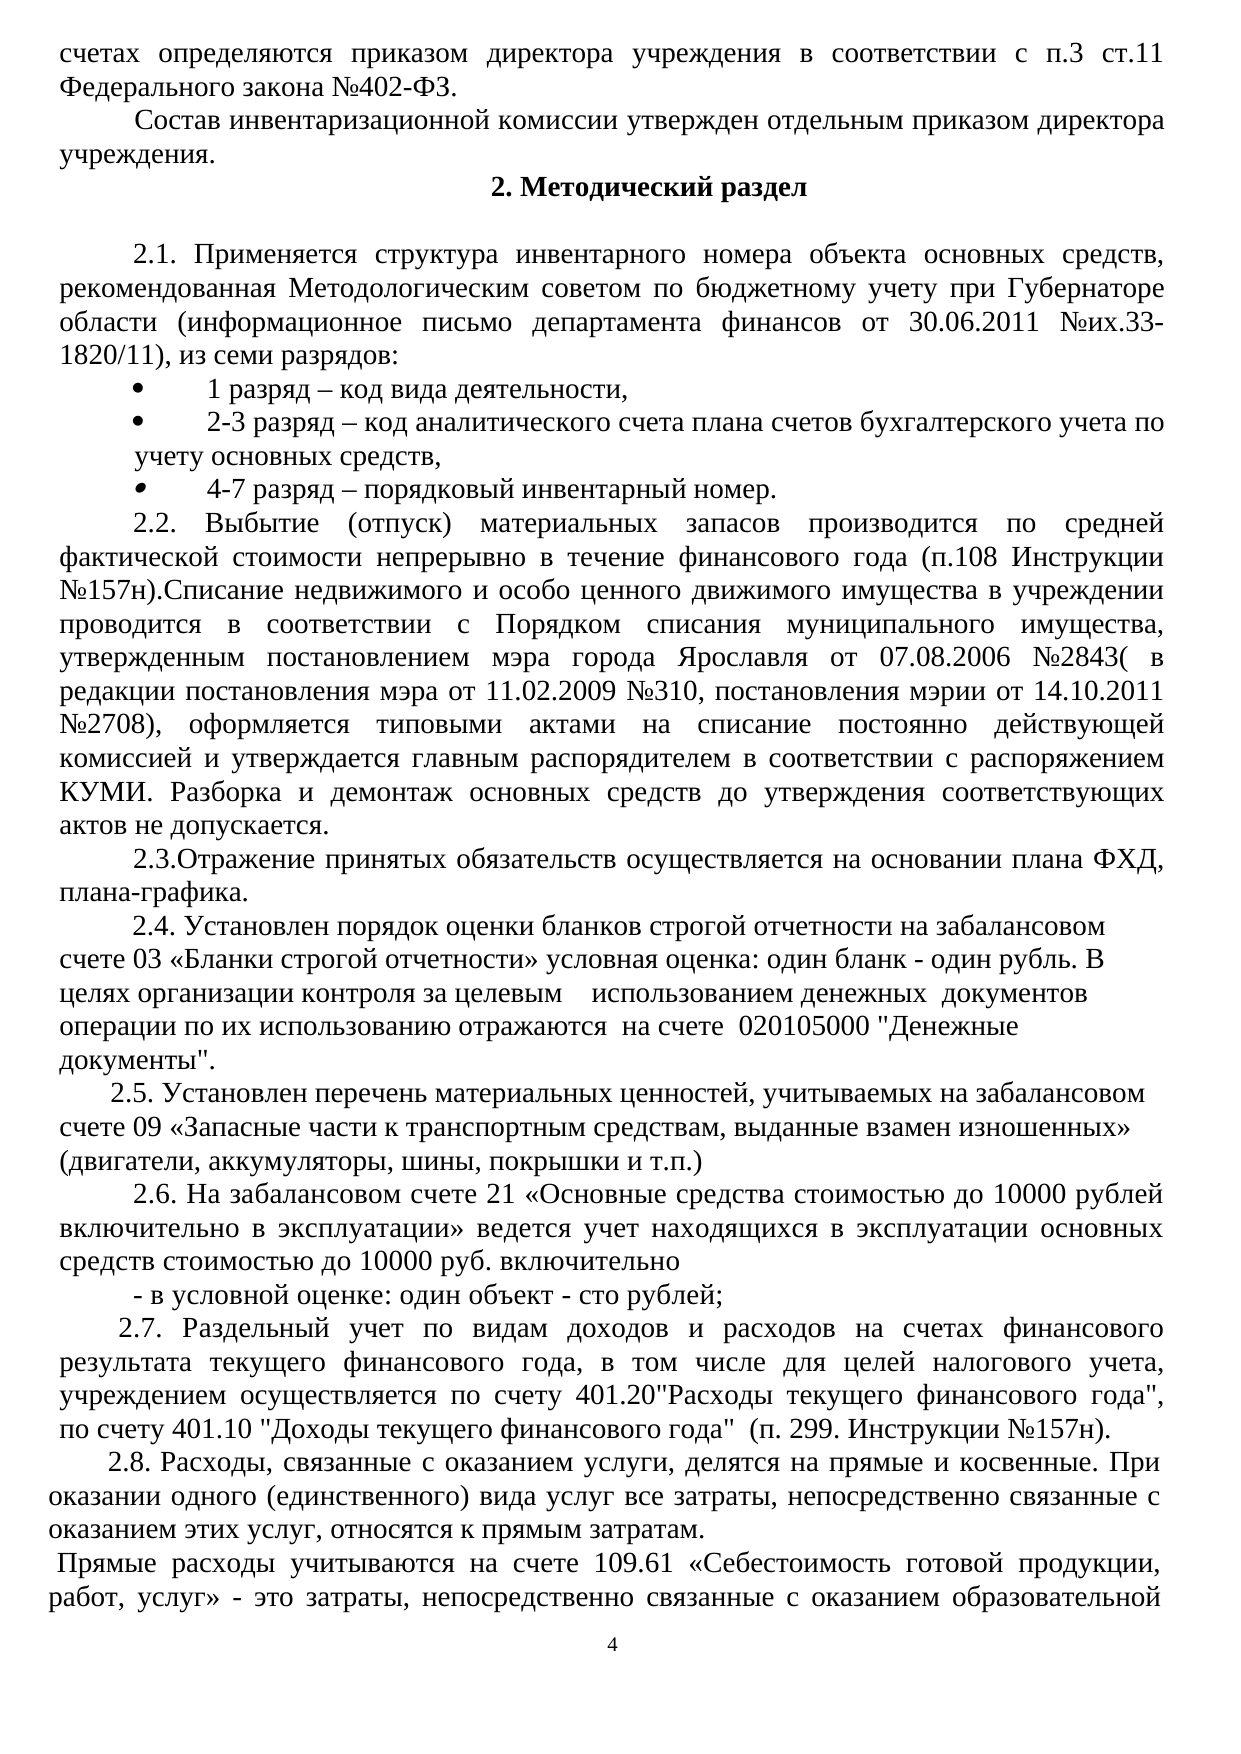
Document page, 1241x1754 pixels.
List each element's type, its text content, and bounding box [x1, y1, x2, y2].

list 4-7 разряд – порядковый инвентарный номер. [133, 472, 1165, 505]
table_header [37, 1445, 1173, 1612]
text 2. Методический раздел [59, 169, 1165, 203]
list 2-3 разряд – код аналитического счета плана счетов бухгалтерского учета по учету основных средств, [133, 404, 1165, 472]
text Состав инвентаризационной комиссии утвержден отдельным приказом директора учреждения. [59, 102, 1165, 169]
text 2.4. Установлен порядок оценки бланков строгой отчетности на забалансовом счете 03 «Бланки строгой отчетности» условная оценка: один бланк - один рубль. В целях организации контроля за целевым использованием денежных документов операции по их использованию отражаются на счете 020105000 "Денежные документы". [59, 908, 1165, 1076]
text 2.5. Установлен перечень материальных ценностей, учитываемых на забалансовом счете 09 «Запасные части к транспортным средствам, выданные взамен изношенных» (двигатели, аккумуляторы, шины, покрышки и т.п.) [59, 1076, 1165, 1176]
list 1 разряд – код вида деятельности, [133, 371, 1165, 404]
text 2.3.Отражение принятых обязательств осуществляется на основании плана ФХД, плана-графика. [59, 841, 1165, 908]
text 2.6. На забалансовом счете 21 «Основные средства стоимостью до 10000 рублей включительно в эксплуатации» ведется учет находящихся в эксплуатации основных средств стоимостью до 10000 руб. включительно [59, 1176, 1165, 1277]
text 2.2. Выбытие (отпуск) материальных запасов производится по средней фактической стоимости непрерывно в течение финансового года (п.108 Инструкции №157н).Списание недвижимого и особо ценного движимого имущества в учреждении проводится в соответствии с Порядком списания муниципального имущества, утвержденным постановлением мэра города Ярославля от 07.08.2006 №2843( в редакции постановления мэра от 11.02.2009 №310, постановления мэрии от 14.10.2011 №2708), оформляется типовыми актами на списание постоянно действующей комиссией и утверждается главным распорядителем в соответствии с распоряжением КУМИ. Разборка и демонтаж основных средств до утверждения соответствующих актов не допускается. [59, 505, 1165, 841]
text 2.1. Применяется структура инвентарного номера объекта основных средств, рекомендованная Методологическим советом по бюджетному учету при Губернаторе области (информационное письмо департамента финансов от 30.06.2011 №их.33-1820/11), из семи разрядов: [59, 237, 1165, 371]
text 2.7. Раздельный учет по видам доходов и расходов на счетах финансового результата текущего финансового года, в том числе для целей налогового учета, учреждением осуществляется по счету 401.20"Расходы текущего финансового года", по счету 401.10 "Доходы текущего финансового года" (п. 299. Инструкции №157н). [59, 1310, 1165, 1444]
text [59, 35, 1165, 102]
text - в условной оценке: один объект - сто рублей; [59, 1277, 1165, 1310]
